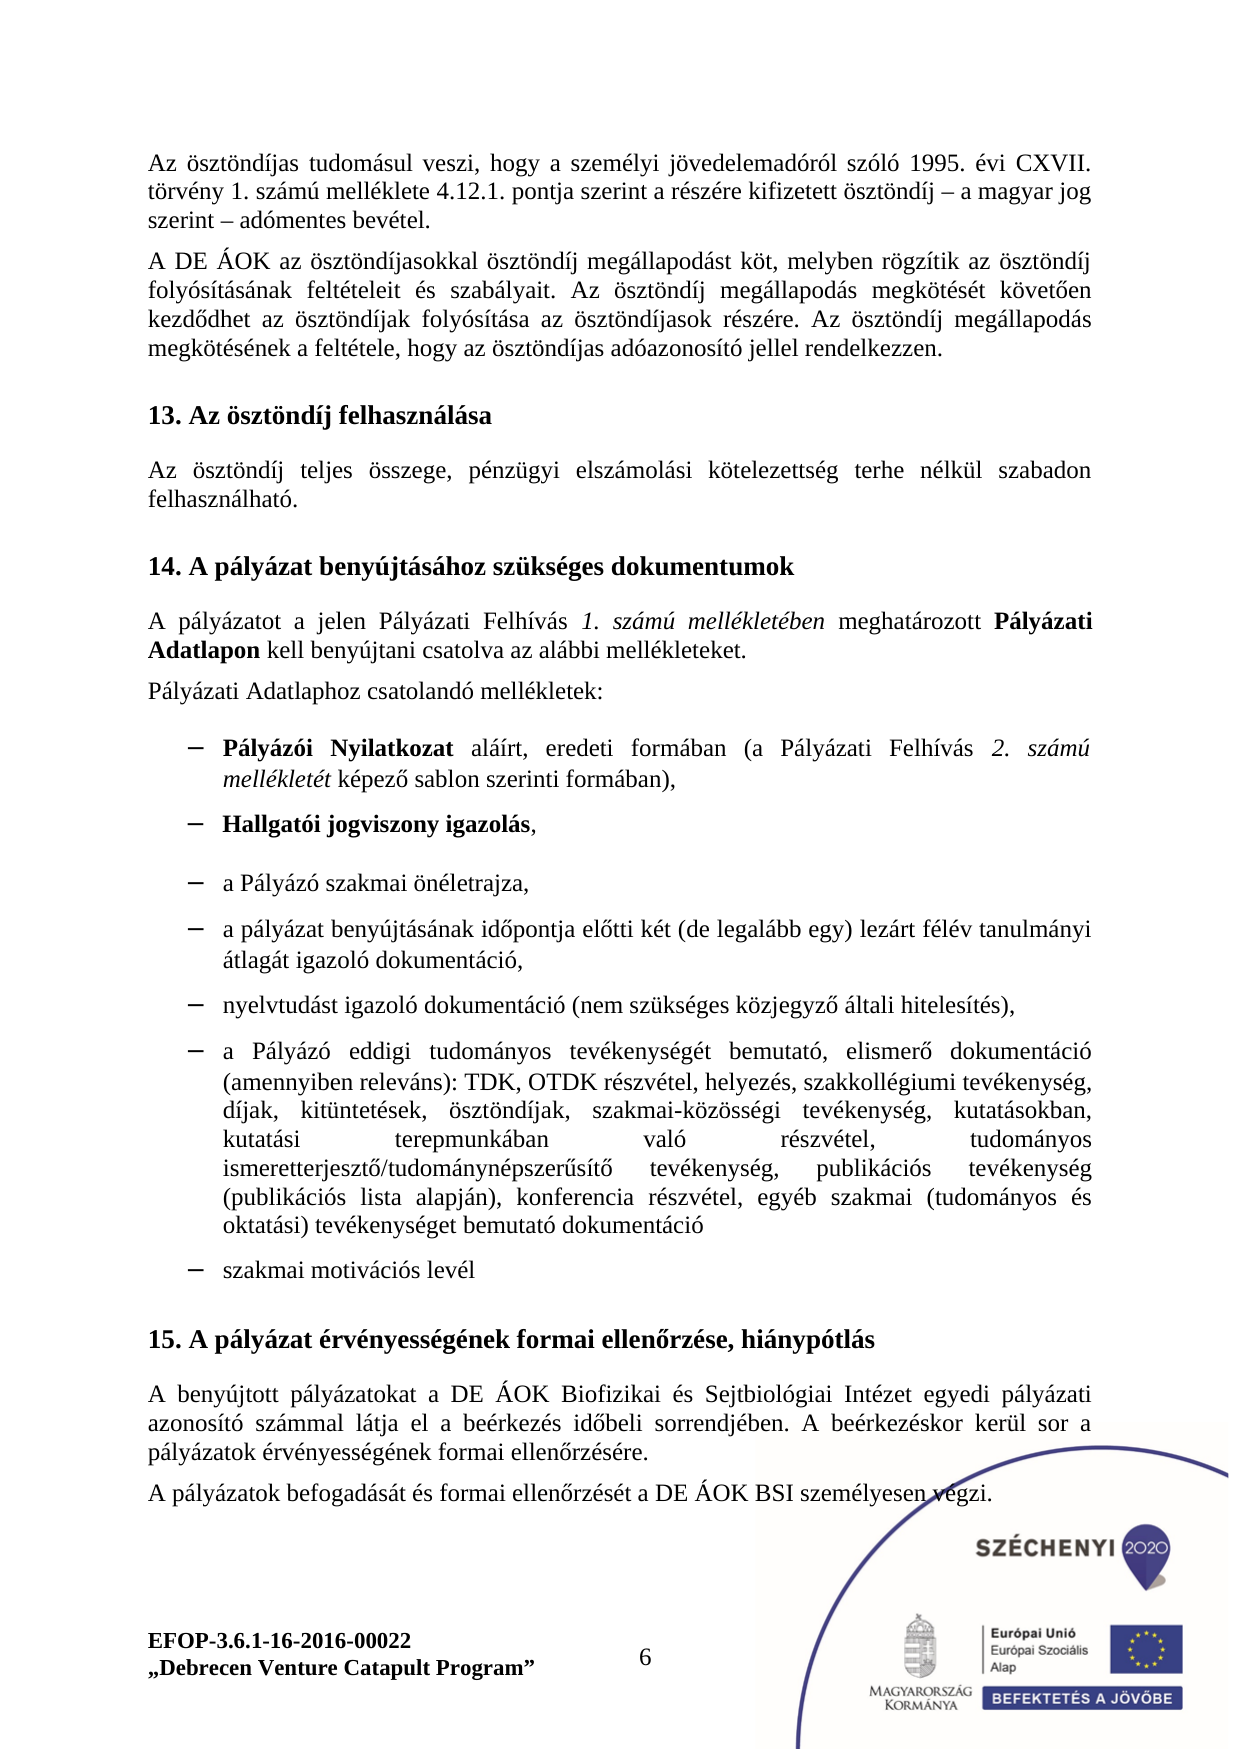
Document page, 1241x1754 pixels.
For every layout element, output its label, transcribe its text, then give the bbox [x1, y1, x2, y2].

list Hallgatói jogviszony igazolás, [185, 805, 1092, 839]
picture [755, 1422, 1229, 1749]
text Az ösztöndíjas tudomásul veszi, hogy a személyi jövedelemadóról szóló 1995. évi CXVII. törvény 1. számú melléklete 4.12.1. pontja szerint a részére kifizetett ösztöndíj – a magyar jog szerint – adómentes bevétel. [148, 148, 1092, 234]
text A DE ÁOK az ösztöndíjasokkal ösztöndíj megállapodást köt, melyben rögzítik az ösztöndíj folyósításának feltételeit és szabályait. Az ösztöndíj megállapodás megkötését követően kezdődhet az ösztöndíjak folyósítása az ösztöndíjasok részére. Az ösztöndíj megállapodás megkötésének a feltétele, hogy az ösztöndíjas adóazonosító jellel rendelkezzen. [148, 246, 1092, 361]
text Az ösztöndíj teljes összege, pénzügyi elszámolási kötelezettség terhe nélkül szabadon felhasználható. [148, 455, 1092, 513]
list a Pályázó szakmai önéletrajza, [185, 864, 1092, 898]
text A pályázatot a jelen Pályázati Felhívás 1. számú mellékletében meghatározott Pályázati Adatlapon kell benyújtani csatolva az alábbi mellékleteket. [148, 606, 1092, 664]
subtitle 13. Az ösztöndíj felhasználása [148, 399, 1092, 430]
list nyelvtudást igazoló dokumentáció (nem szükséges közjegyző általi hitelesítés), [185, 986, 1092, 1020]
subtitle 15. A pályázat érvényességének formai ellenőrzése, hiánypótlás [148, 1323, 1092, 1354]
list a Pályázó eddigi tudományos tevékenységét bemutató, elismerő dokumentáció (amennyiben releváns): TDK, OTDK részvétel, helyezés, szakkollégiumi tevékenység, díjak, kitüntetések, ösztöndíjak, szakmai-közösségi tevékenység, kutatásokban, kutatási terepmunkában való részvétel, tudományos ismeretterjesztő/tudománynépszerűsítő tevékenység, publikációs tevékenység (publikációs lista alapján), konferencia részvétel, egyéb szakmai (tudományos és oktatási) tevékenységet bemutató dokumentáció [185, 1033, 1092, 1239]
text Pályázati Adatlaphoz csatolandó mellékletek: [148, 676, 1092, 705]
list Pályázói Nyilatkozat aláírt, eredeti formában (a Pályázati Felhívás 2. számú mellékletét képező sablon szerinti formában), [185, 730, 1092, 793]
list a pályázat benyújtásának időpontja előtti két (de legalább egy) lezárt félév tanulmányi átlagát igazoló dokumentáció, [185, 911, 1092, 974]
list szakmai motivációs levél [185, 1252, 1092, 1286]
subtitle 14. A pályázat benyújtásához szükséges dokumentumok [148, 550, 1092, 581]
text A benyújtott pályázatokat a DE ÁOK Biofizikai és Sejtbiológiai Intézet egyedi pályázati azonosító számmal látja el a beérkezés időbeli sorrendjében. A beérkezéskor kerül sor a pályázatok érvényességének formai ellenőrzésére. [148, 1379, 1092, 1466]
text A pályázatok befogadását és formai ellenőrzését a DE ÁOK BSI személyesen végzi. [148, 1478, 1092, 1507]
